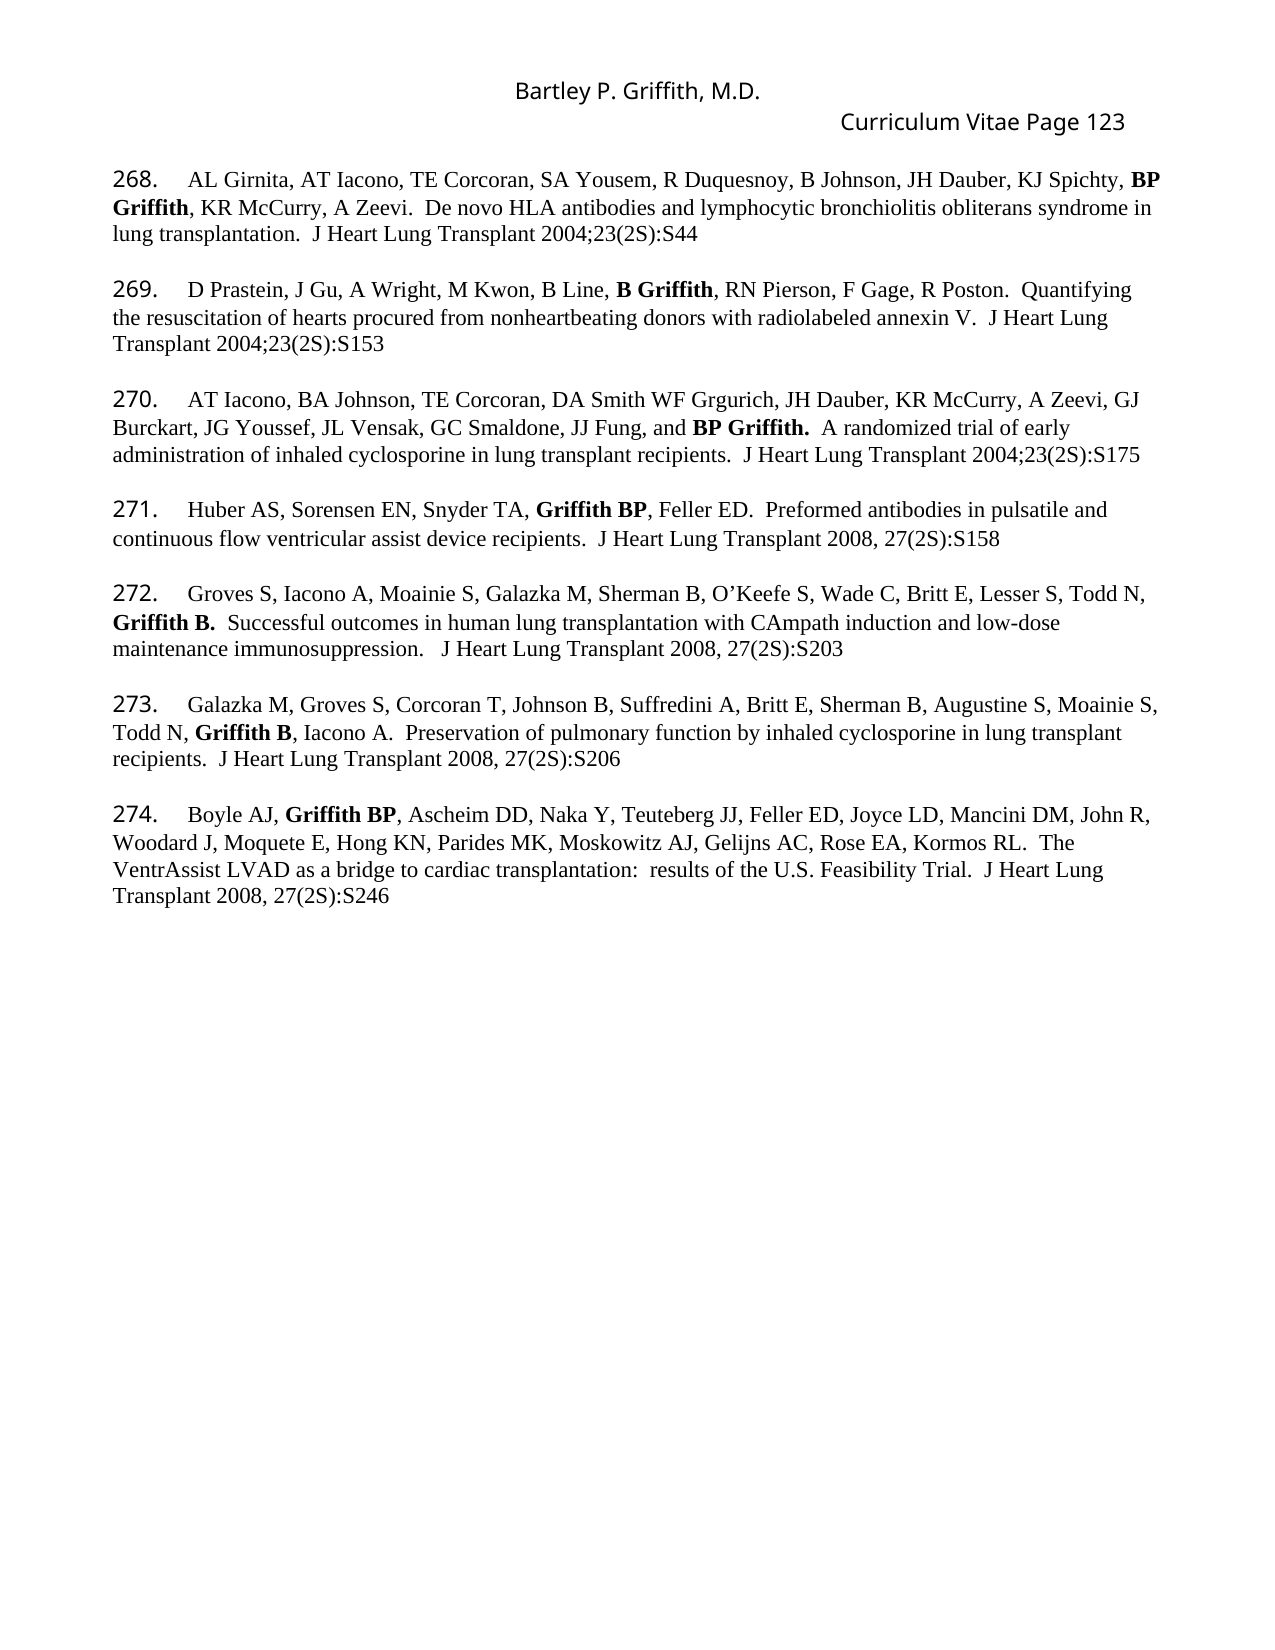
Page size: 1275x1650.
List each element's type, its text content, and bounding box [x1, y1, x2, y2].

list AT Iacono, BA Johnson, TE Corcoran, DA Smith WF Grgurich, JH Dauber, KR McCurry, A Zeevi, GJ Burckart, JG Youssef, JL Vensak, GC Smaldone, JJ Fung, and BP Griffith. A randomized trial of early administration of inhaled cyclosporine in lung transplant recipients. J Heart Lung Transplant 2004;23(2S):S175 [112, 383, 1162, 467]
list Boyle AJ, Griffith BP, Ascheim DD, Naka Y, Teuteberg JJ, Feller ED, Joyce LD, Mancini DM, John R, Woodard J, Moquete E, Hong KN, Parides MK, Moskowitz AJ, Gelijns AC, Rose EA, Kormos RL. The VentrAssist LVAD as a bridge to cardiac transplantation: results of the U.S. Feasibility Trial. J Heart Lung Transplant 2008, 27(2S):S246 [112, 798, 1162, 908]
list Huber AS, Sorensen EN, Snyder TA, Griffith BP, Feller ED. Preformed antibodies in pulsatile and continuous flow ventricular assist device recipients. J Heart Lung Transplant 2008, 27(2S):S158 [112, 493, 1162, 551]
list AL Girnita, AT Iacono, TE Corcoran, SA Yousem, R Duquesnoy, B Johnson, JH Dauber, KJ Spichty, BP Griffith, KR McCurry, A Zeevi. De novo HLA antibodies and lymphocytic bronchiolitis obliterans syndrome in lung transplantation. J Heart Lung Transplant 2004;23(2S):S44 [112, 162, 1162, 246]
list D Prastein, J Gu, A Wright, M Kwon, B Line, B Griffith, RN Pierson, F Gage, R Poston. Quantifying the resuscitation of hearts procured from nonheartbeating donors with radiolabeled annexin V. J Heart Lung Transplant 2004;23(2S):S153 [112, 273, 1162, 357]
list Galazka M, Groves S, Corcoran T, Johnson B, Suffredini A, Britt E, Sherman B, Augustine S, Moainie S, Todd N, Griffith B, Iacono A. Preservation of pulmonary function by inhaled cyclosporine in lung transplant recipients. J Heart Lung Transplant 2008, 27(2S):S206 [112, 688, 1162, 772]
list Groves S, Iacono A, Moainie S, Galazka M, Sherman B, O’Keefe S, Wade C, Britt E, Lesser S, Todd N, Griffith B. Successful outcomes in human lung transplantation with CAmpath induction and low-dose maintenance immunosuppression. J Heart Lung Transplant 2008, 27(2S):S203 [112, 577, 1162, 661]
